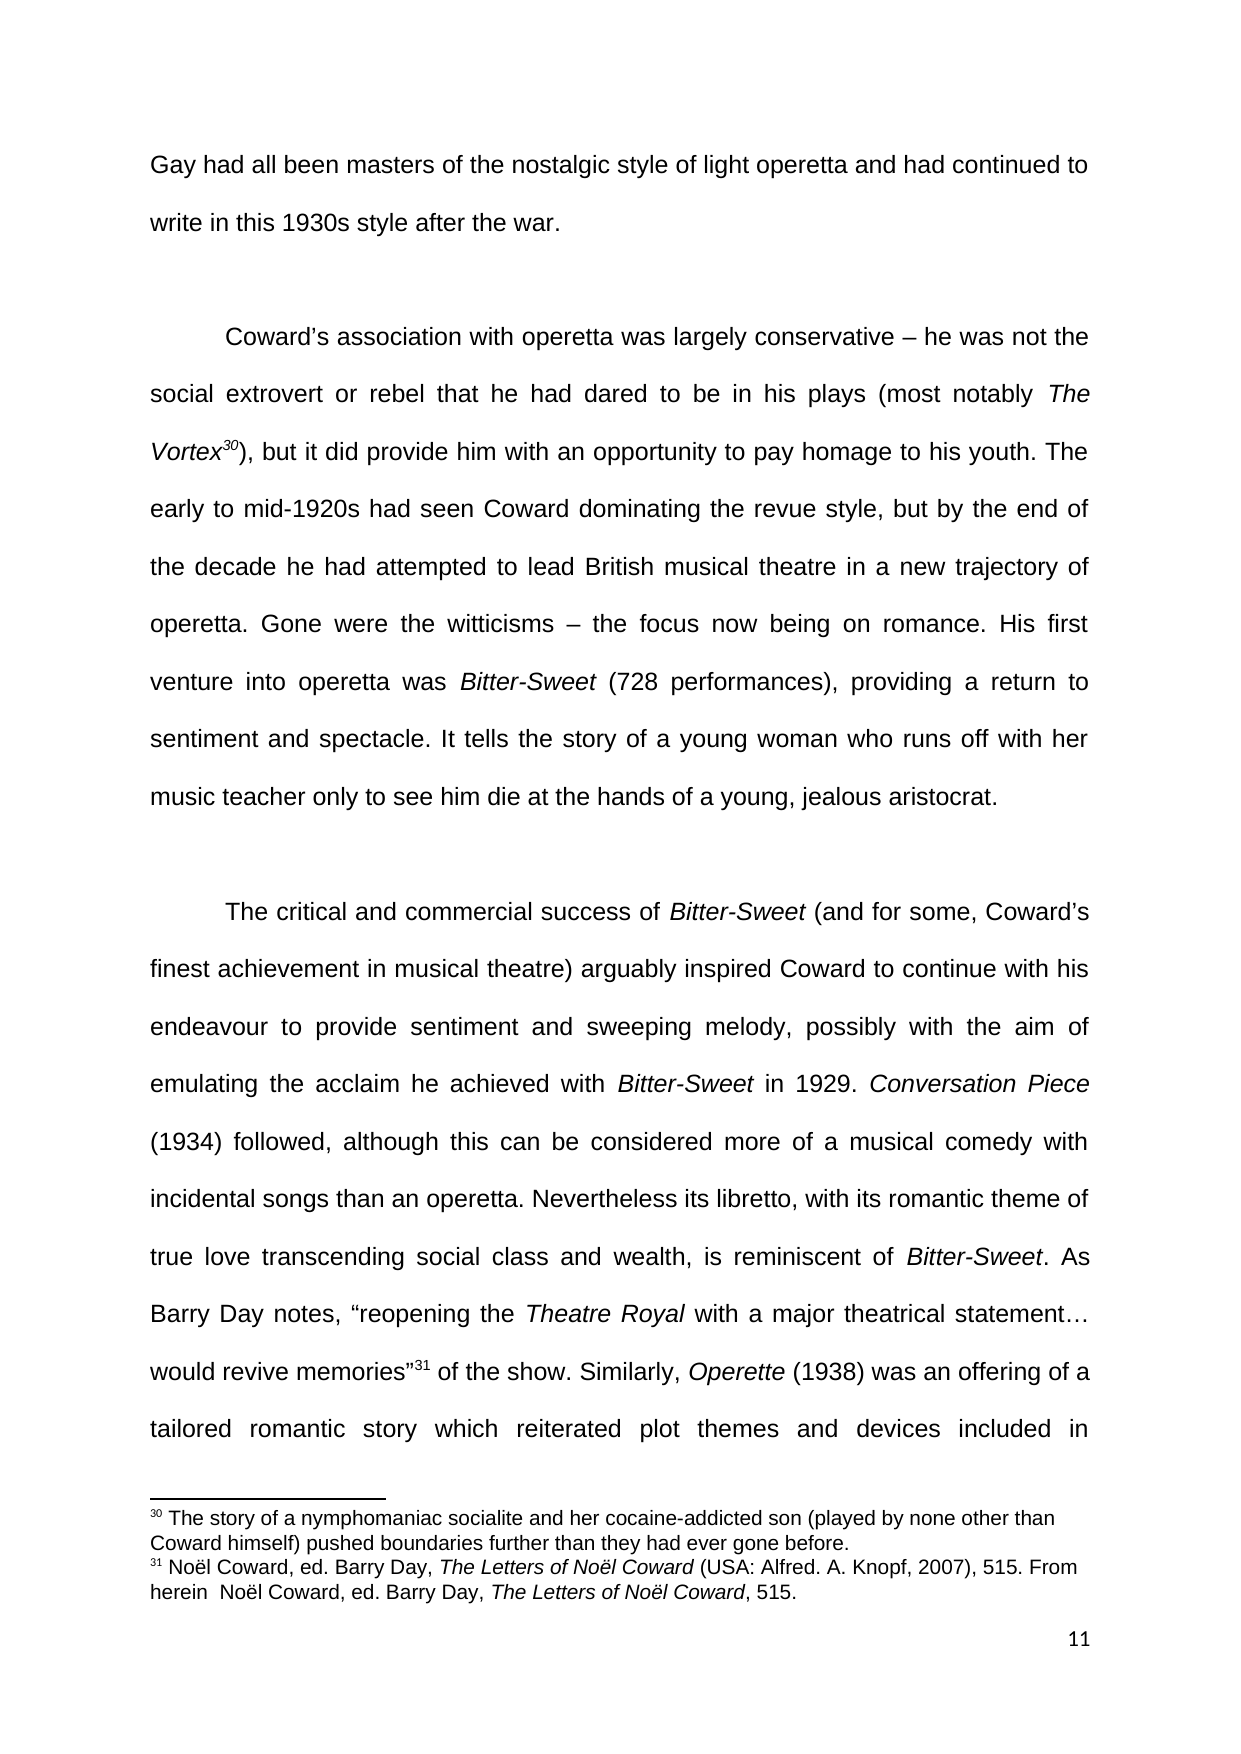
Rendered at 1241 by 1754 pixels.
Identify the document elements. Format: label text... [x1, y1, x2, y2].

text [150, 150, 1090, 236]
text Coward’s association with operetta was largely conservative – he was not the social extrovert or rebel that he had dared to be in his plays (most notably The Vortex), but it did provide him with an opportunity to pay homage to his youth. The early to mid-1920s had seen Coward dominating the revue style, but by the end of the decade he had attempted to lead British musical theatre in a new trajectory of operetta. Gone were the witticisms – the focus now being on romance. His first venture into operetta was Bitter-Sweet (728 performances), providing a return to sentiment and spectacle. It tells the story of a young woman who runs off with her music teacher only to see him die at the hands of a young, jealous aristocrat. [150, 322, 1090, 811]
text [150, 897, 1090, 1443]
